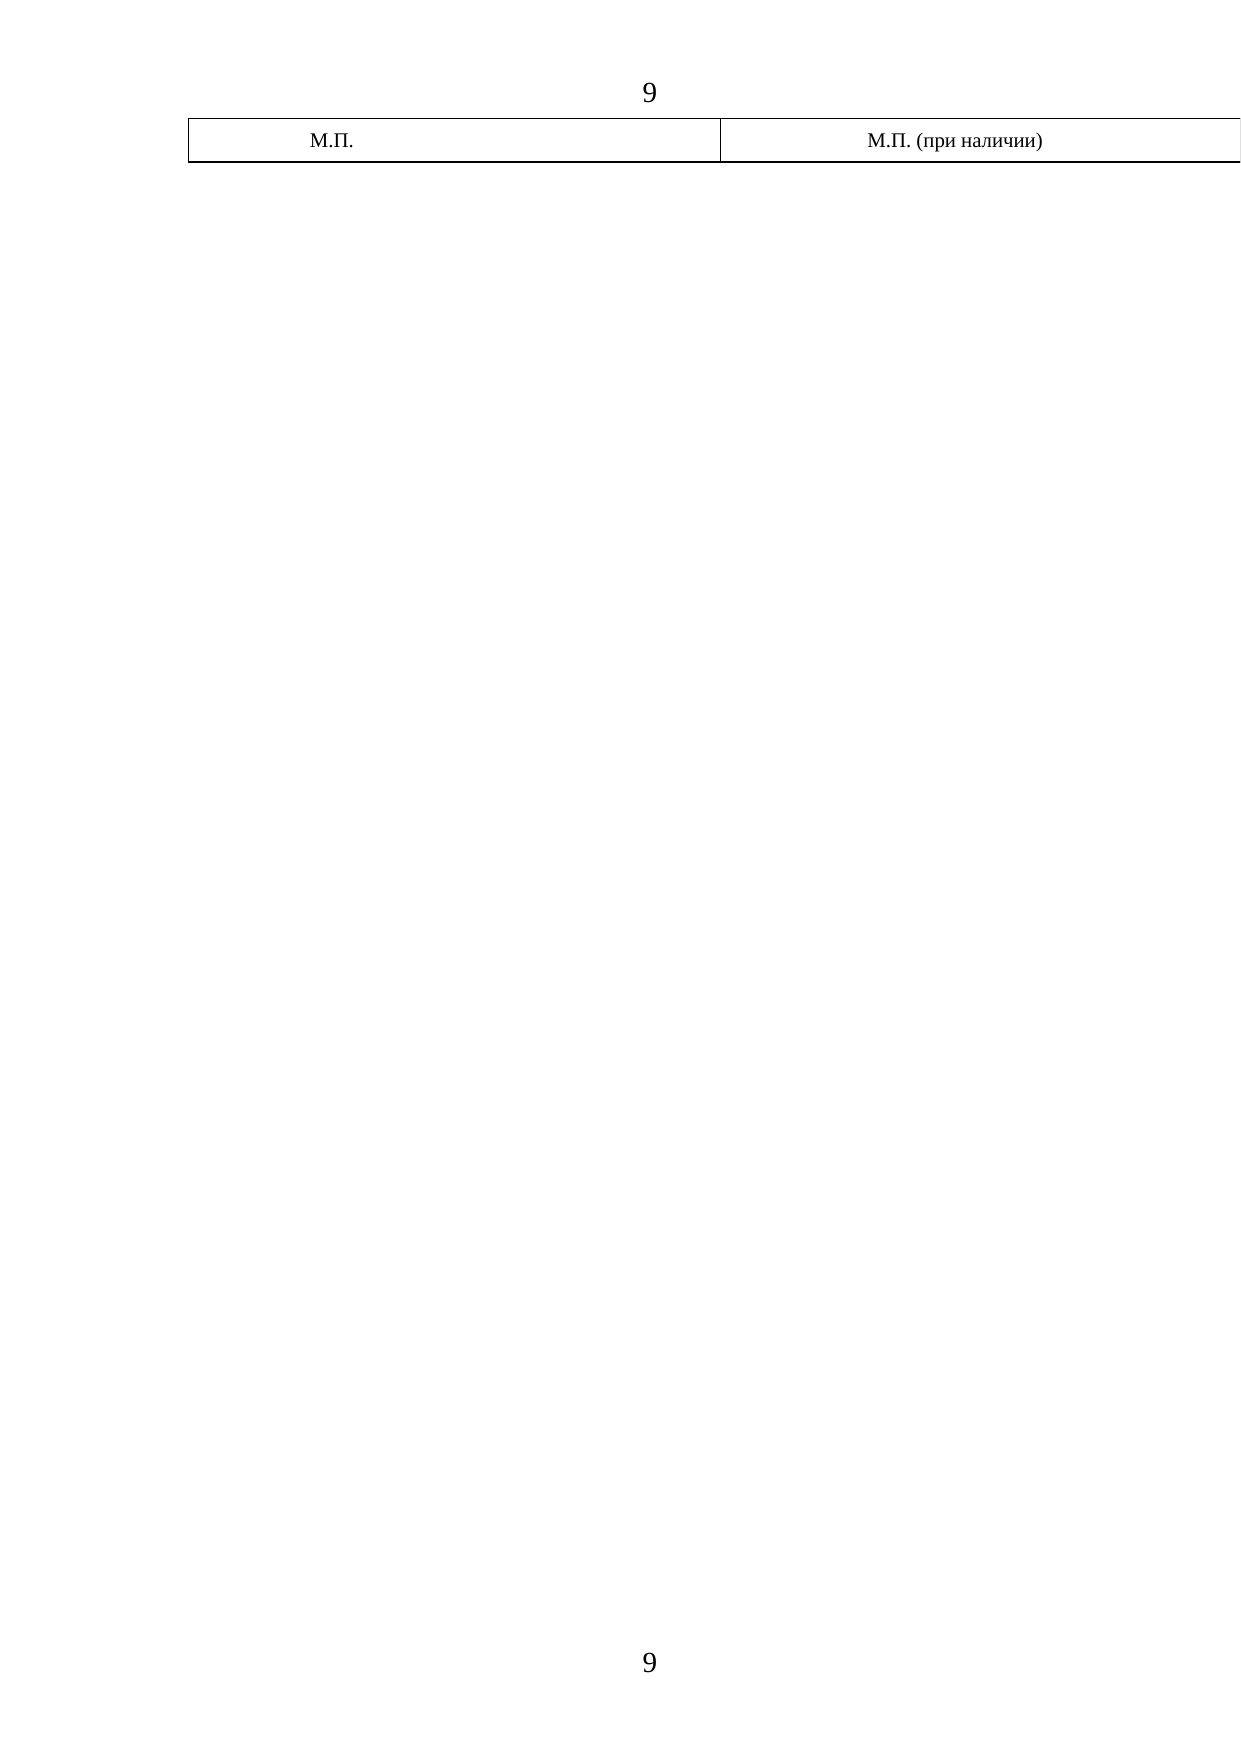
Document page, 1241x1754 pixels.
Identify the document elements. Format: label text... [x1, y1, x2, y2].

table_cell М.П. [189, 119, 720, 161]
table_cell М.П. (при наличии) [721, 119, 1240, 161]
